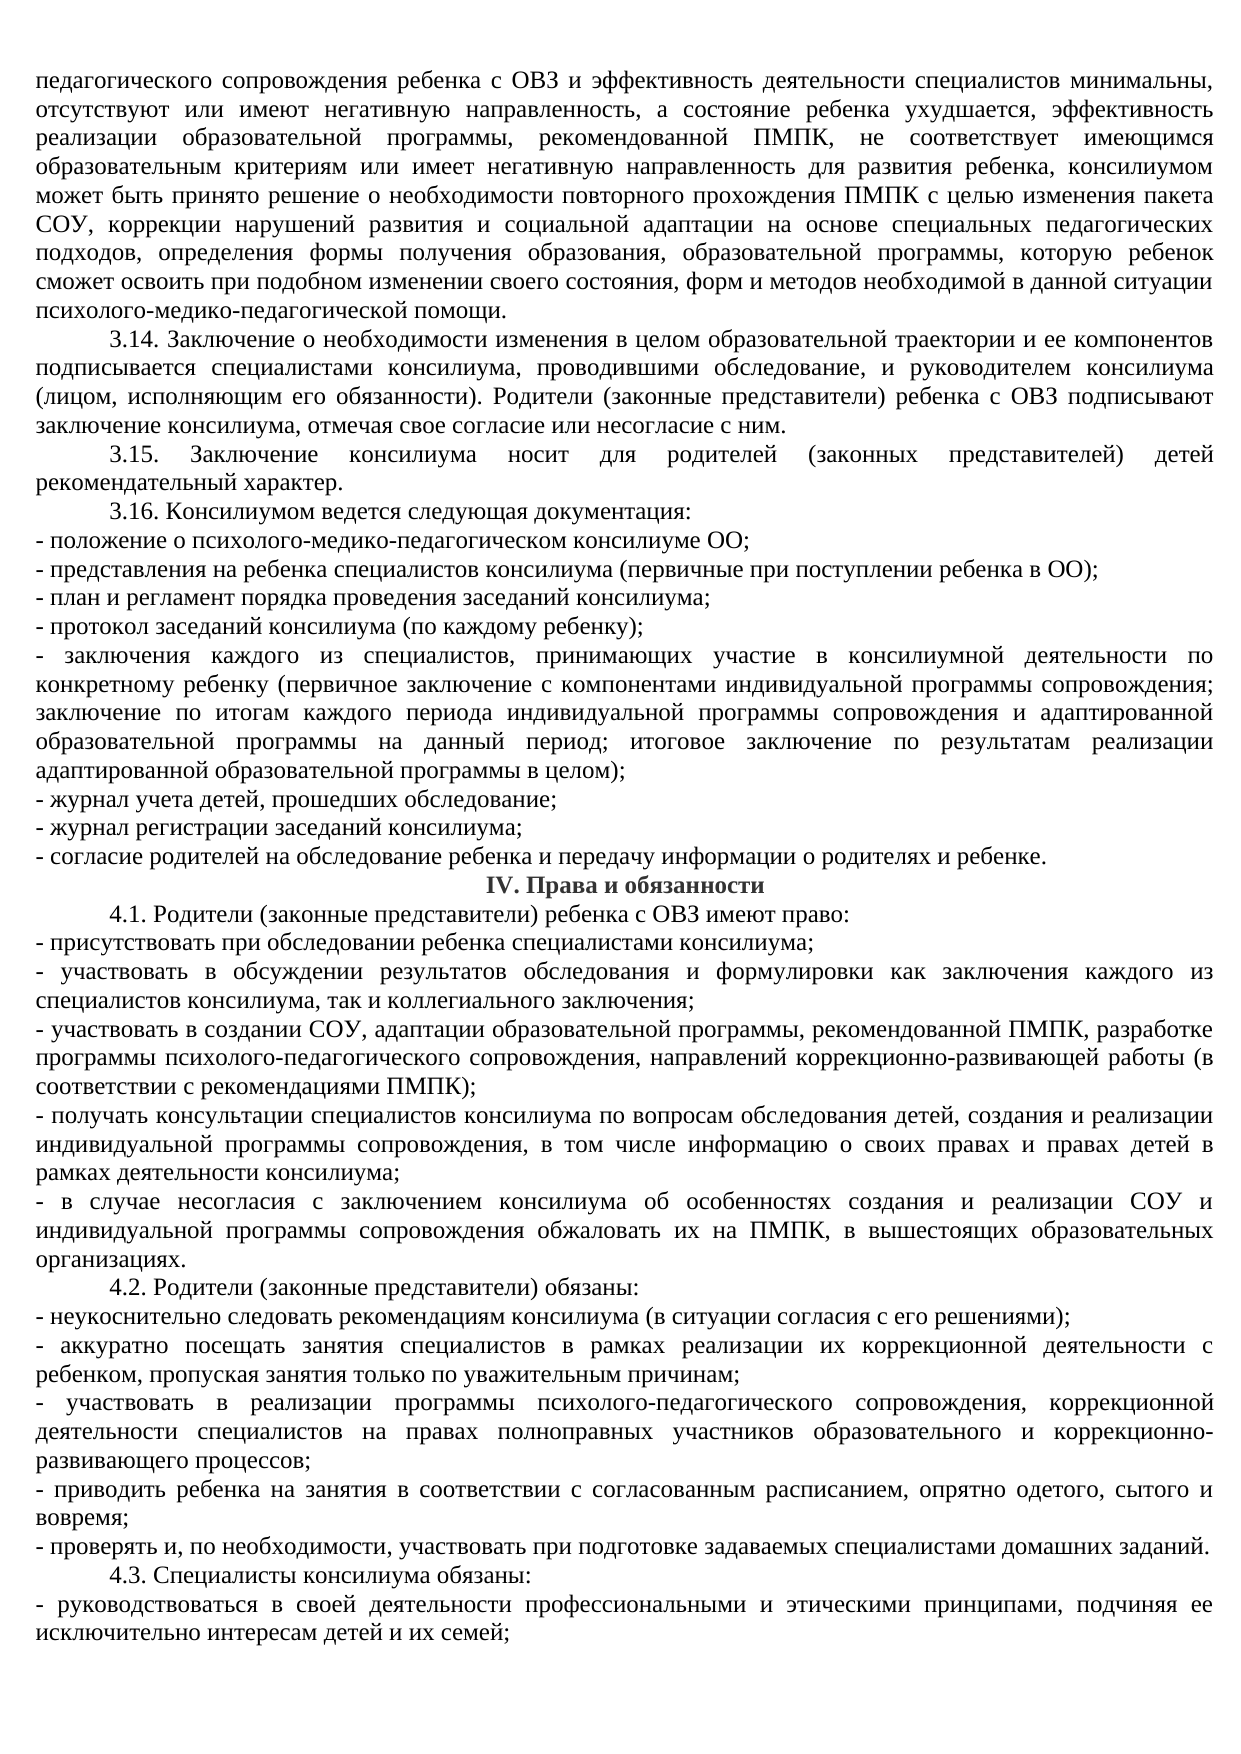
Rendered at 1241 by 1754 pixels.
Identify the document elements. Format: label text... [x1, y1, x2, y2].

text IV. Права и обязанности [35, 870, 1215, 899]
text 3.16. Консилиумом ведется следующая документация: [35, 496, 1215, 525]
text - в случае несогласия с заключением консилиума об особенностях создания и реализации СОУ и индивидуальной программы сопровождения обжаловать их на ПМПК, в вышестоящих образовательных организациях. [35, 1186, 1215, 1272]
text - протокол заседаний консилиума (по каждому ребенку); [35, 611, 1215, 640]
text - участвовать в обсуждении результатов обследования и формулировки как заключения каждого из специалистов консилиума, так и коллегиального заключения; [35, 956, 1215, 1014]
text - журнал регистрации заседаний консилиума; [35, 812, 1215, 841]
text - положение о психолого-медико-педагогическом консилиуме ОО; [35, 525, 1215, 554]
text - представления на ребенка специалистов консилиума (первичные при поступлении ребенка в ОО); [35, 554, 1215, 582]
text - участвовать в создании СОУ, адаптации образовательной программы, рекомендованной ПМПК, разработке программы психолого-педагогического сопровождения, направлений коррекционно-развивающей работы (в соответствии с рекомендациями ПМПК); [35, 1014, 1215, 1100]
text - план и регламент порядка проведения заседаний консилиума; [35, 582, 1215, 611]
text 3.14. Заключение о необходимости изменения в целом образовательной траектории и ее компонентов подписывается специалистами консилиума, проводившими обследование, и руководителем консилиума (лицом, исполняющим его обязанности). Родители (законные представители) ребенка с ОВЗ подписывают заключение консилиума, отмечая свое согласие или несогласие с ним. [35, 324, 1215, 439]
text 4.1. Родители (законные представители) ребенка с ОВЗ имеют право: [35, 899, 1215, 927]
text - проверять и, по необходимости, участвовать при подготовке задаваемых специалистами домашних заданий. [35, 1531, 1215, 1560]
text - участвовать в реализации программы психолого-педагогического сопровождения, коррекционной деятельности специалистов на правах полноправных участников образовательного и коррекционно-развивающего процессов; [35, 1387, 1215, 1474]
text 4.2. Родители (законные представители) обязаны: [35, 1272, 1215, 1301]
text - приводить ребенка на занятия в соответствии с согласованным расписанием, опрятно одетого, сытого и вовремя; [35, 1474, 1215, 1531]
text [35, 65, 1215, 324]
text - неукоснительно следовать рекомендациям консилиума (в ситуации согласия с его решениями); [35, 1301, 1215, 1330]
text - журнал учета детей, прошедших обследование; [35, 784, 1215, 812]
text - руководствоваться в своей деятельности профессиональными и этическими принципами, подчиняя ее исключительно интересам детей и их семей; [35, 1589, 1215, 1646]
text - присутствовать при обследовании ребенка специалистами консилиума; [35, 927, 1215, 956]
text 4.3. Специалисты консилиума обязаны: [35, 1560, 1215, 1589]
text - получать консультации специалистов консилиума по вопросам обследования детей, создания и реализации индивидуальной программы сопровождения, в том числе информацию о своих правах и правах детей в рамках деятельности консилиума; [35, 1100, 1215, 1186]
text - заключения каждого из специалистов, принимающих участие в консилиумной деятельности по конкретному ребенку (первичное заключение с компонентами индивидуальной программы сопровождения; заключение по итогам каждого периода индивидуальной программы сопровождения и адаптированной образовательной программы на данный период; итоговое заключение по результатам реализации адаптированной образовательной программы в целом); [35, 640, 1215, 784]
text 3.15. Заключение консилиума носит для родителей (законных представителей) детей рекомендательный характер. [35, 439, 1215, 496]
text - аккуратно посещать занятия специалистов в рамках реализации их коррекционной деятельности с ребенком, пропуская занятия только по уважительным причинам; [35, 1330, 1215, 1387]
text - согласие родителей на обследование ребенка и передачу информации о родителях и ребенке. [35, 841, 1215, 870]
